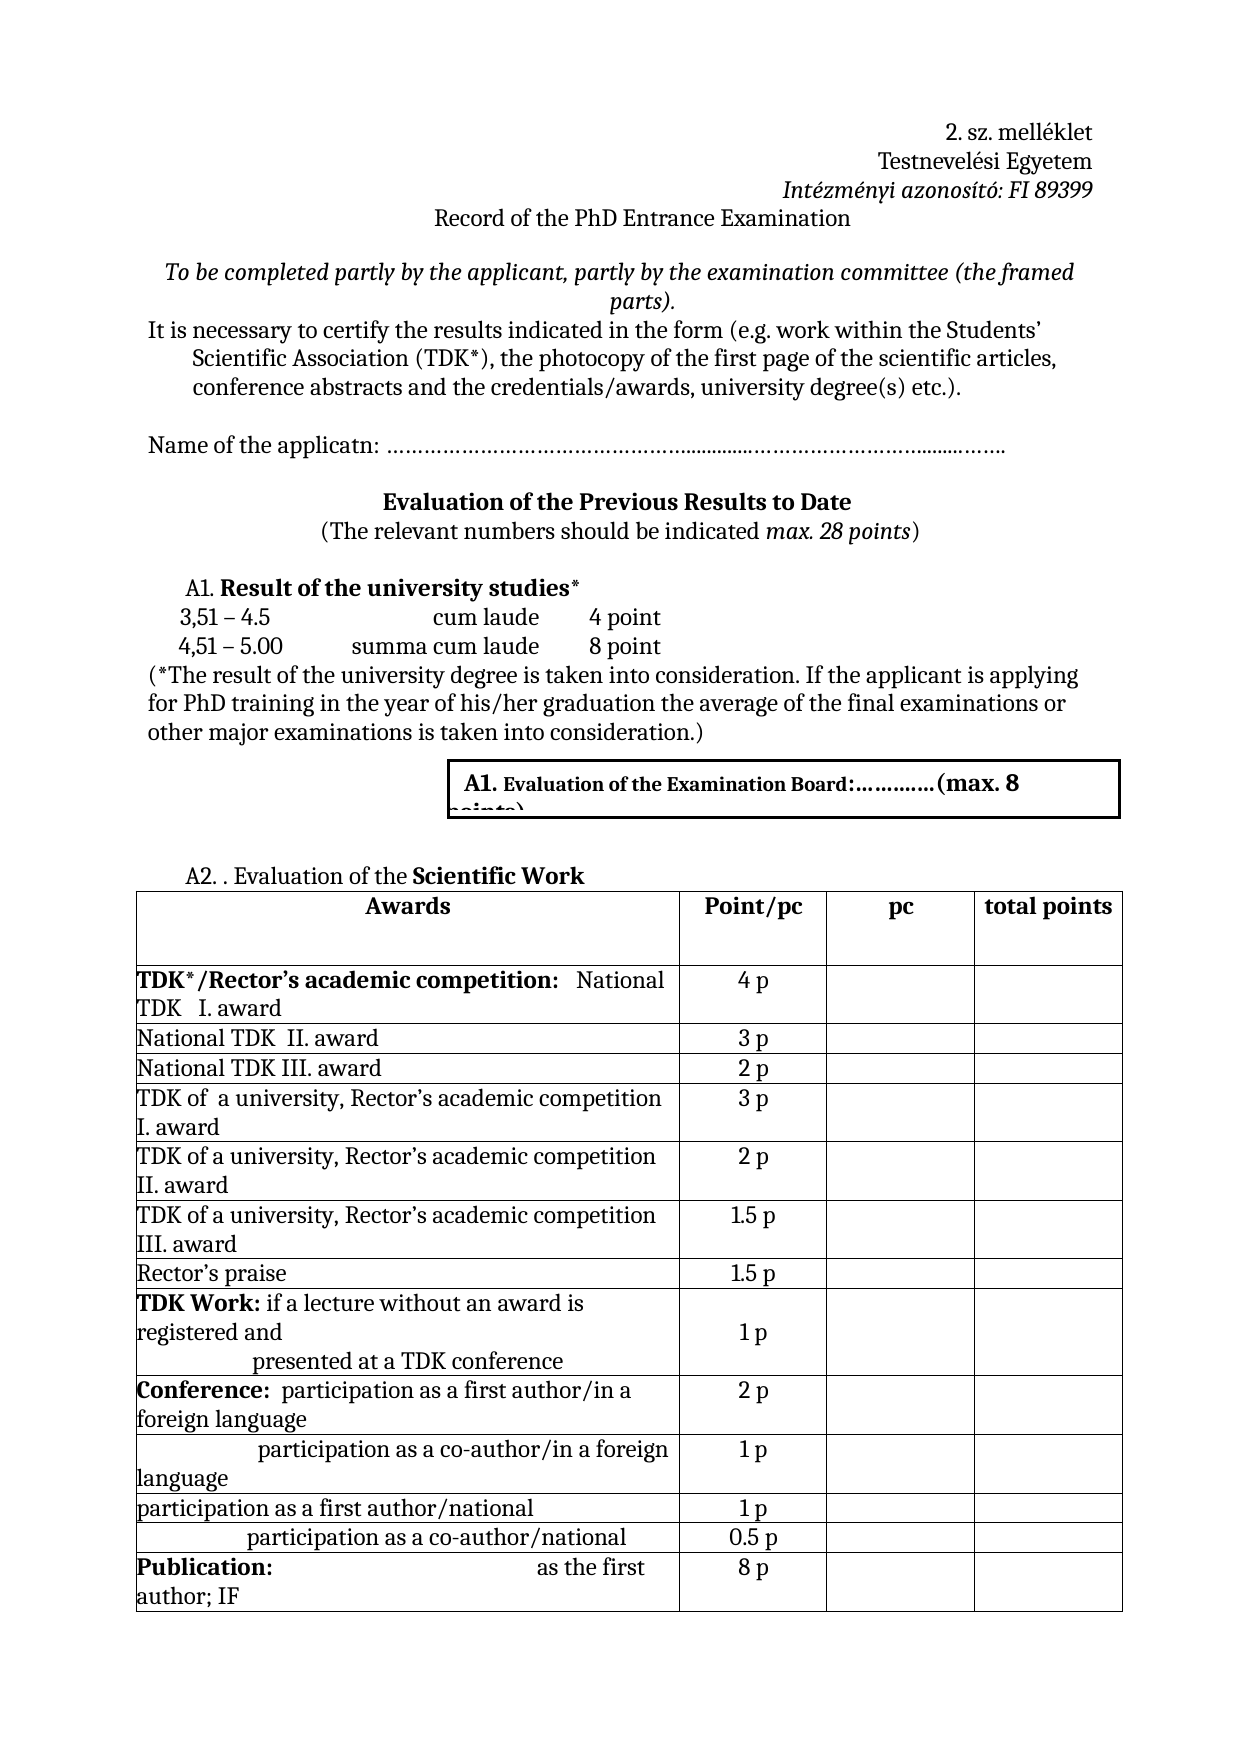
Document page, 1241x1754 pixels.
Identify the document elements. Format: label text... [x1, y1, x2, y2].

title Testnevelési Egyetem [148, 147, 1092, 176]
table_cell [975, 1054, 1122, 1083]
table_header Point/pc [680, 892, 826, 964]
table_cell [975, 1435, 1122, 1492]
table_cell 1 p [680, 1494, 826, 1522]
table_cell [827, 1142, 974, 1200]
table_cell 4,51 – 5.00 [136, 632, 314, 661]
table_cell [975, 1494, 1122, 1522]
text A2. . Evaluation of the Scientific Work [185, 862, 1092, 891]
subtitle Evaluation of the Previous Results to Date (The relevant numbers should be indicated max. 28 points) [148, 488, 1092, 546]
table_cell TDK of a university, Rector’s academic competition I. award [137, 1084, 679, 1141]
table_cell 1.5 p [680, 1259, 826, 1288]
list To be completed partly by the applicant, partly by the examination committee (the framed parts). [148, 258, 1092, 316]
table_cell [827, 1259, 974, 1288]
table_cell 4 p [680, 966, 826, 1023]
table_cell [975, 1142, 1122, 1200]
table_cell [827, 1289, 974, 1375]
table_cell TDK of a university, Rector’s academic competition II. award [137, 1142, 679, 1200]
table_cell participation as a first author/national [137, 1494, 679, 1522]
table_header Awards [137, 892, 679, 964]
table_cell [827, 1553, 974, 1611]
table_cell [975, 1201, 1122, 1258]
title 2. sz. melléklet [148, 118, 1092, 147]
table_cell [827, 1201, 974, 1258]
text Name of the applicatn: ………………………………………….............………………………........……. [148, 431, 1092, 459]
table_header cum laude [314, 603, 546, 632]
subtitle Intézményi azonosító: FI 89399 [148, 176, 1092, 204]
table_cell [975, 1376, 1122, 1434]
table_cell 1 p [680, 1289, 826, 1375]
table_cell 1 p [680, 1435, 826, 1492]
table_cell 0.5 p [680, 1523, 826, 1552]
table_cell summa cum laude [314, 632, 546, 661]
table_cell [975, 1259, 1122, 1288]
table_cell TDK of a university, Rector’s academic competition III. award [137, 1201, 679, 1258]
title Record of the PhD Entrance Examination [193, 204, 1092, 233]
table_cell [975, 1024, 1122, 1053]
table_cell participation as a co-author/national [137, 1523, 679, 1552]
table_cell participation as a co-author/in a foreign language [137, 1435, 679, 1492]
table_cell [827, 1376, 974, 1434]
table_cell 1.5 p [680, 1201, 826, 1258]
table_cell 8 point [546, 632, 668, 661]
table_header pc [827, 892, 974, 964]
table_cell [827, 966, 974, 1023]
table_cell Rector’s praise [137, 1259, 679, 1288]
table_cell TDK*/Rector’s academic competition: National TDK I. award [137, 966, 679, 1023]
table_cell [975, 1553, 1122, 1611]
table_cell [975, 1523, 1122, 1552]
table_cell [827, 1024, 974, 1053]
table_cell 2 p [680, 1376, 826, 1434]
list It is necessary to certify the results indicated in the form (e.g. work within the Students’ Scientific Association (TDK*), the photocopy of the first page of the scientific articles, conference abstracts and the credentials/awards, university degree(s) etc.). [148, 316, 1092, 402]
table_header total points [975, 892, 1122, 964]
table_header 4 point [546, 603, 668, 632]
table_cell 3 p [680, 1024, 826, 1053]
table_cell [975, 966, 1122, 1023]
table_cell TDK Work: if a lecture without an award is registered and presented at a TDK conference [137, 1289, 679, 1375]
table_cell 3 p [680, 1084, 826, 1141]
table_cell Publication: as the first author; IF [137, 1553, 679, 1611]
table_cell [827, 1084, 974, 1141]
table_cell [827, 1435, 974, 1492]
text A1. Result of the university studies* [185, 574, 1092, 603]
table_cell [827, 1054, 974, 1083]
table_cell National TDK II. award [137, 1024, 679, 1053]
table_cell [975, 1289, 1122, 1375]
table_cell [975, 1084, 1122, 1141]
table_cell 2 p [680, 1142, 826, 1200]
table_header 3,51 – 4.5 [136, 603, 314, 632]
table_cell 8 p [680, 1553, 826, 1611]
table_cell [827, 1494, 974, 1522]
table_cell 2 p [680, 1054, 826, 1083]
table_cell [827, 1523, 974, 1552]
table_cell Conference: participation as a first author/in a foreign language [137, 1376, 679, 1434]
text (*The result of the university degree is taken into consideration. If the applicant is applying for PhD training in the year of his/her graduation the average of the final examinations or other major examinations is taken into consideration.) [148, 661, 1104, 747]
table_cell National TDK III. award [137, 1054, 679, 1083]
